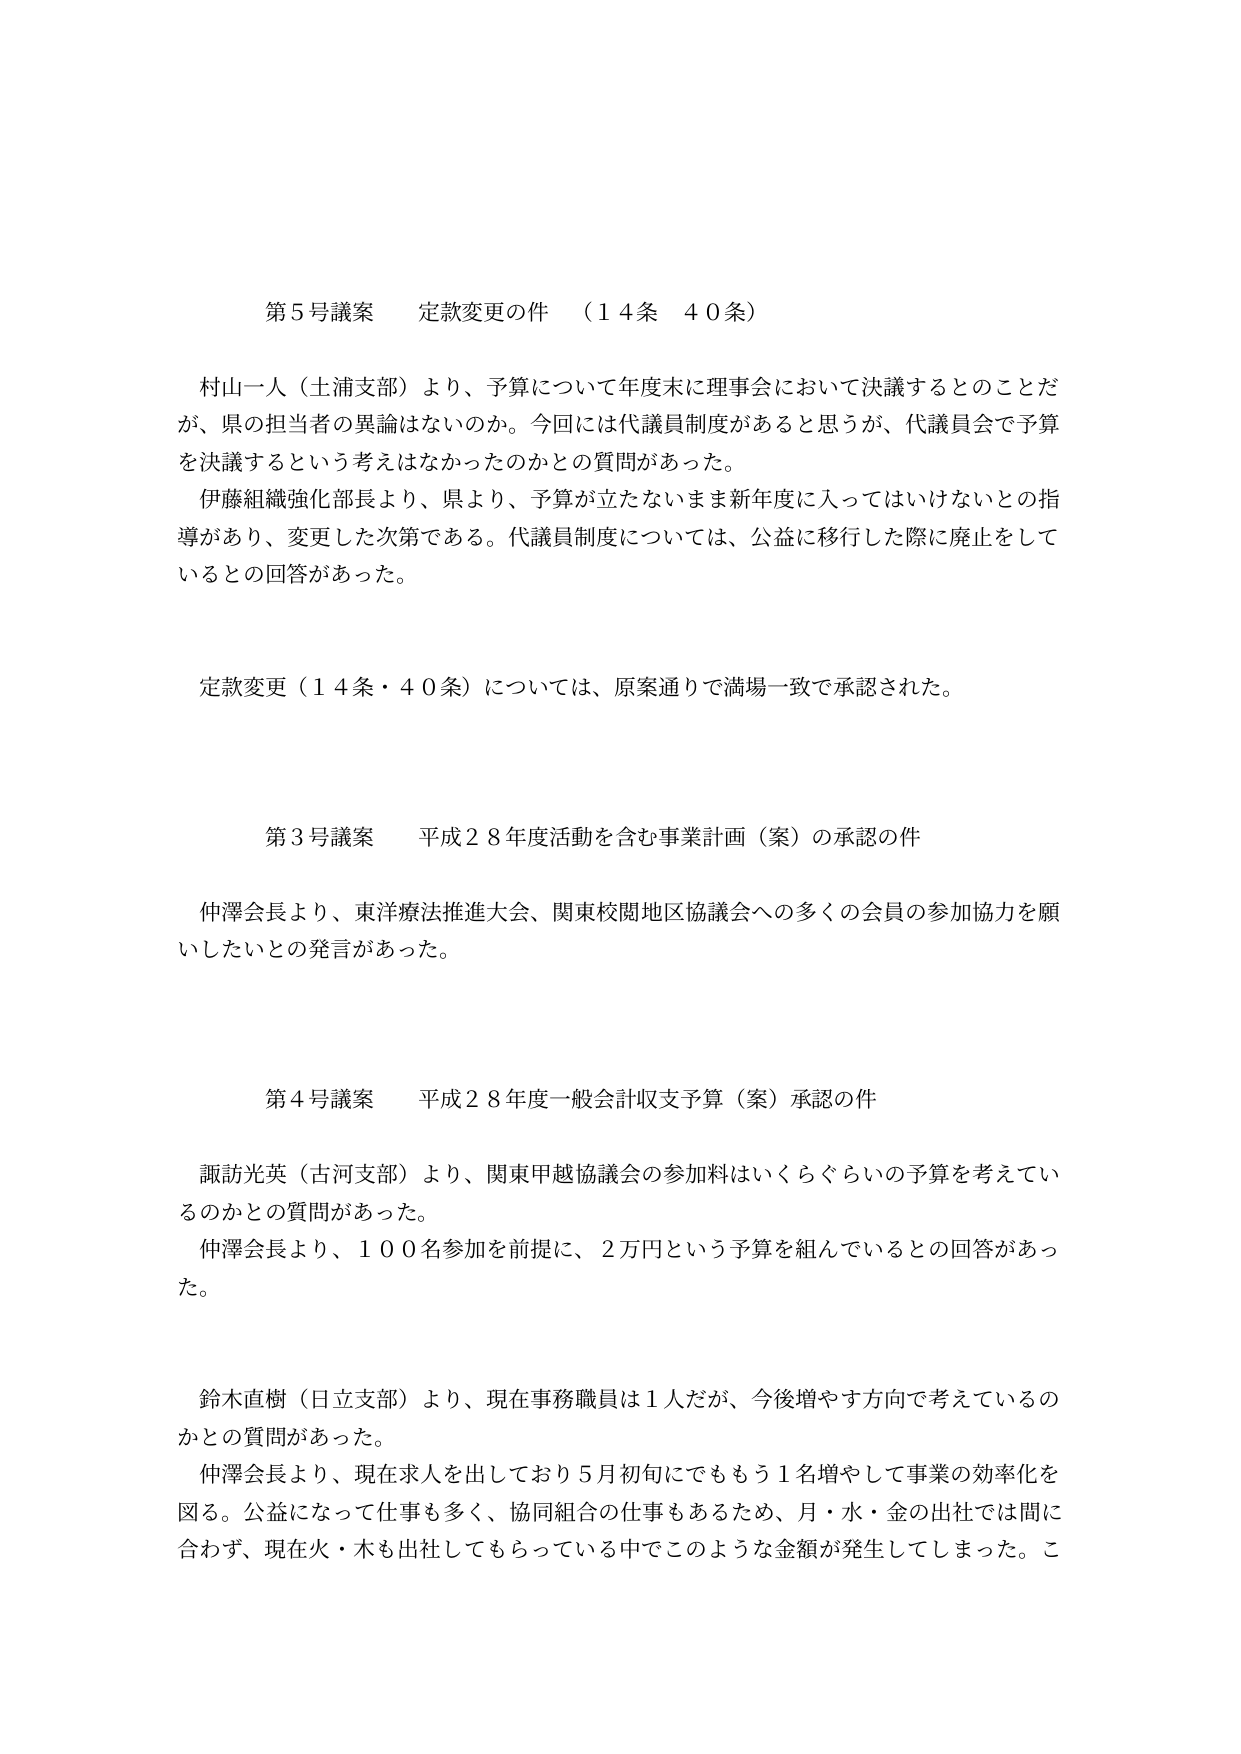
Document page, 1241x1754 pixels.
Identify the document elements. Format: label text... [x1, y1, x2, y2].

text 第４号議案 平成２８年度一般会計収支予算（案）承認の件 [177, 1079, 1063, 1117]
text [177, 1454, 1063, 1567]
text 伊藤組織強化部長より、県より、予算が立たないまま新年度に入ってはいけないとの指導があり、変更した次第である。代議員制度については、公益に移行した際に廃止をしているとの回答があった。 [177, 479, 1063, 592]
text 仲澤会長より、東洋療法推進大会、関東校閲地区協議会への多くの会員の参加協力を願いしたいとの発言があった。 [177, 892, 1063, 967]
text 第３号議案 平成２８年度活動を含む事業計画（案）の承認の件 [177, 817, 1063, 854]
text 村山一人（土浦支部）より、予算について年度末に理事会において決議するとのことだが、県の担当者の異論はないのか。今回には代議員制度があると思うが、代議員会で予算を決議するという考えはなかったのかとの質問があった。 [177, 367, 1063, 479]
text 諏訪光英（古河支部）より、関東甲越協議会の参加料はいくらぐらいの予算を考えているのかとの質問があった。 [177, 1154, 1063, 1229]
text 第５号議案 定款変更の件 （１４条 ４０条） [177, 292, 1063, 329]
text 定款変更（１４条・４０条）については、原案通りで満場一致で承認された。 [177, 667, 1063, 704]
text 鈴木直樹（日立支部）より、現在事務職員は１人だが、今後増やす方向で考えているのかとの質問があった。 [177, 1379, 1063, 1454]
text 仲澤会長より、１００名参加を前提に、２万円という予算を組んでいるとの回答があった。 [177, 1229, 1063, 1304]
